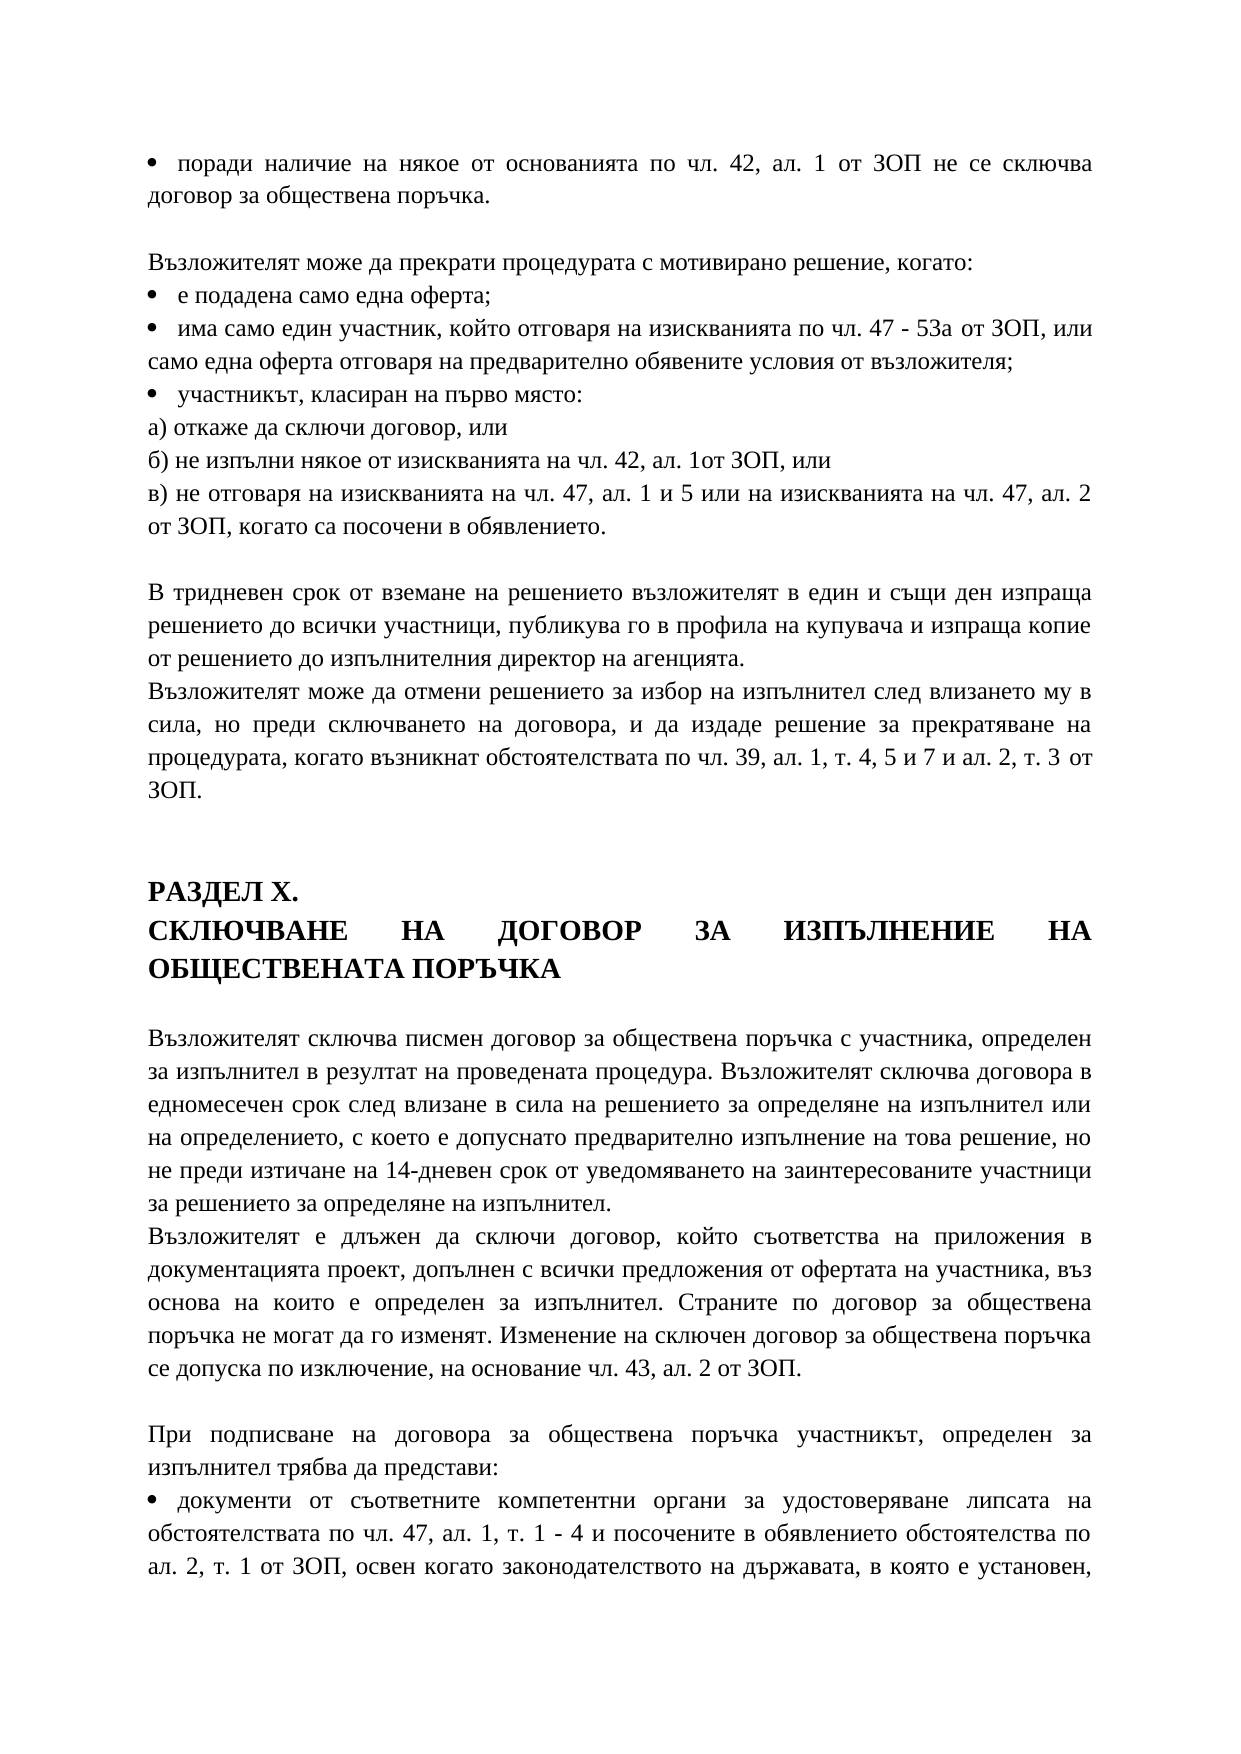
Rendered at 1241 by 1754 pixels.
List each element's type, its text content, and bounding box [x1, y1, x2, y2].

text а) откаже да сключи договор, или [148, 412, 1093, 441]
text в) не отговаря на изискванията на чл. 47, ал. 1 и 5 или на изискванията на чл. 47, ал. 2 от ЗОП, когато са посочени в обявлението. [148, 478, 1093, 539]
text В тридневен срок от вземане на решението възложителят в един и същи ден изпраща решението до всички участници, публикува го в профила на купувача и изпраща копие от решението до изпълнителния директор на агенцията. [148, 577, 1093, 672]
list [148, 1485, 1093, 1580]
list поради наличие на някое от основанията по чл. 42, ал. 1 от ЗОП не се сключва договор за обществена поръчка. [148, 148, 1093, 209]
text Възложителят може да отмени решението за избор на изпълнител след влизането му в сила, но преди сключването на договора, и да издаде решение за прекратяване на процедурата, когато възникнат обстоятелствата по чл. 39, ал. 1, т. 4, 5 и 7 и ал. 2, т. 3 от ЗОП. [148, 676, 1093, 804]
text б) не изпълни някое от изискванията на чл. 42, ал. 1от ЗОП, или [148, 445, 1093, 473]
list е подадена само една оферта; [148, 280, 1093, 308]
list участникът, класиран на първо място: [148, 379, 1093, 407]
text Възложителят може да прекрати процедурата с мотивирано решение, когато: [148, 247, 1093, 275]
list има само един участник, който отговаря на изискванията по чл. 47 - 53а от ЗОП, или само една оферта отговаря на предварително обявените условия от възложителя; [148, 313, 1093, 374]
text СКЛЮЧВАНЕ НА ДОГОВОР ЗА ИЗПЪЛНЕНИЕ НА ОБЩЕСТВЕНАТА ПОРЪЧКА [148, 913, 1093, 985]
text Възложителят е длъжен да сключи договор, който съответства на приложения в документацията проект, допълнен с всички предложения от офертата на участника, въз основа на които е определен за изпълнител. Страните по договор за обществена поръчка не могат да го изменят. Изменение на сключен договор за обществена поръчка се допуска по изключение, на основание чл. 43, ал. 2 от ЗОП. [148, 1221, 1093, 1382]
text При подписване на договора за обществена поръчка участникът, определен за изпълнител трябва да представи: [148, 1419, 1093, 1481]
text Възложителят сключва писмен договор за обществена поръчка с участника, определен за изпълнител в резултат на проведената процедура. Възложителят сключва договора в едномесечен срок след влизане в сила на решението за определяне на изпълнител или на определението, с което е допуснато предварително изпълнение на това решение, но не преди изтичане на 14-дневен срок от уведомяването на заинтересованите участници за решението за определяне на изпълнител. [148, 1023, 1093, 1217]
text РАЗДЕЛ Х. [148, 874, 1093, 908]
